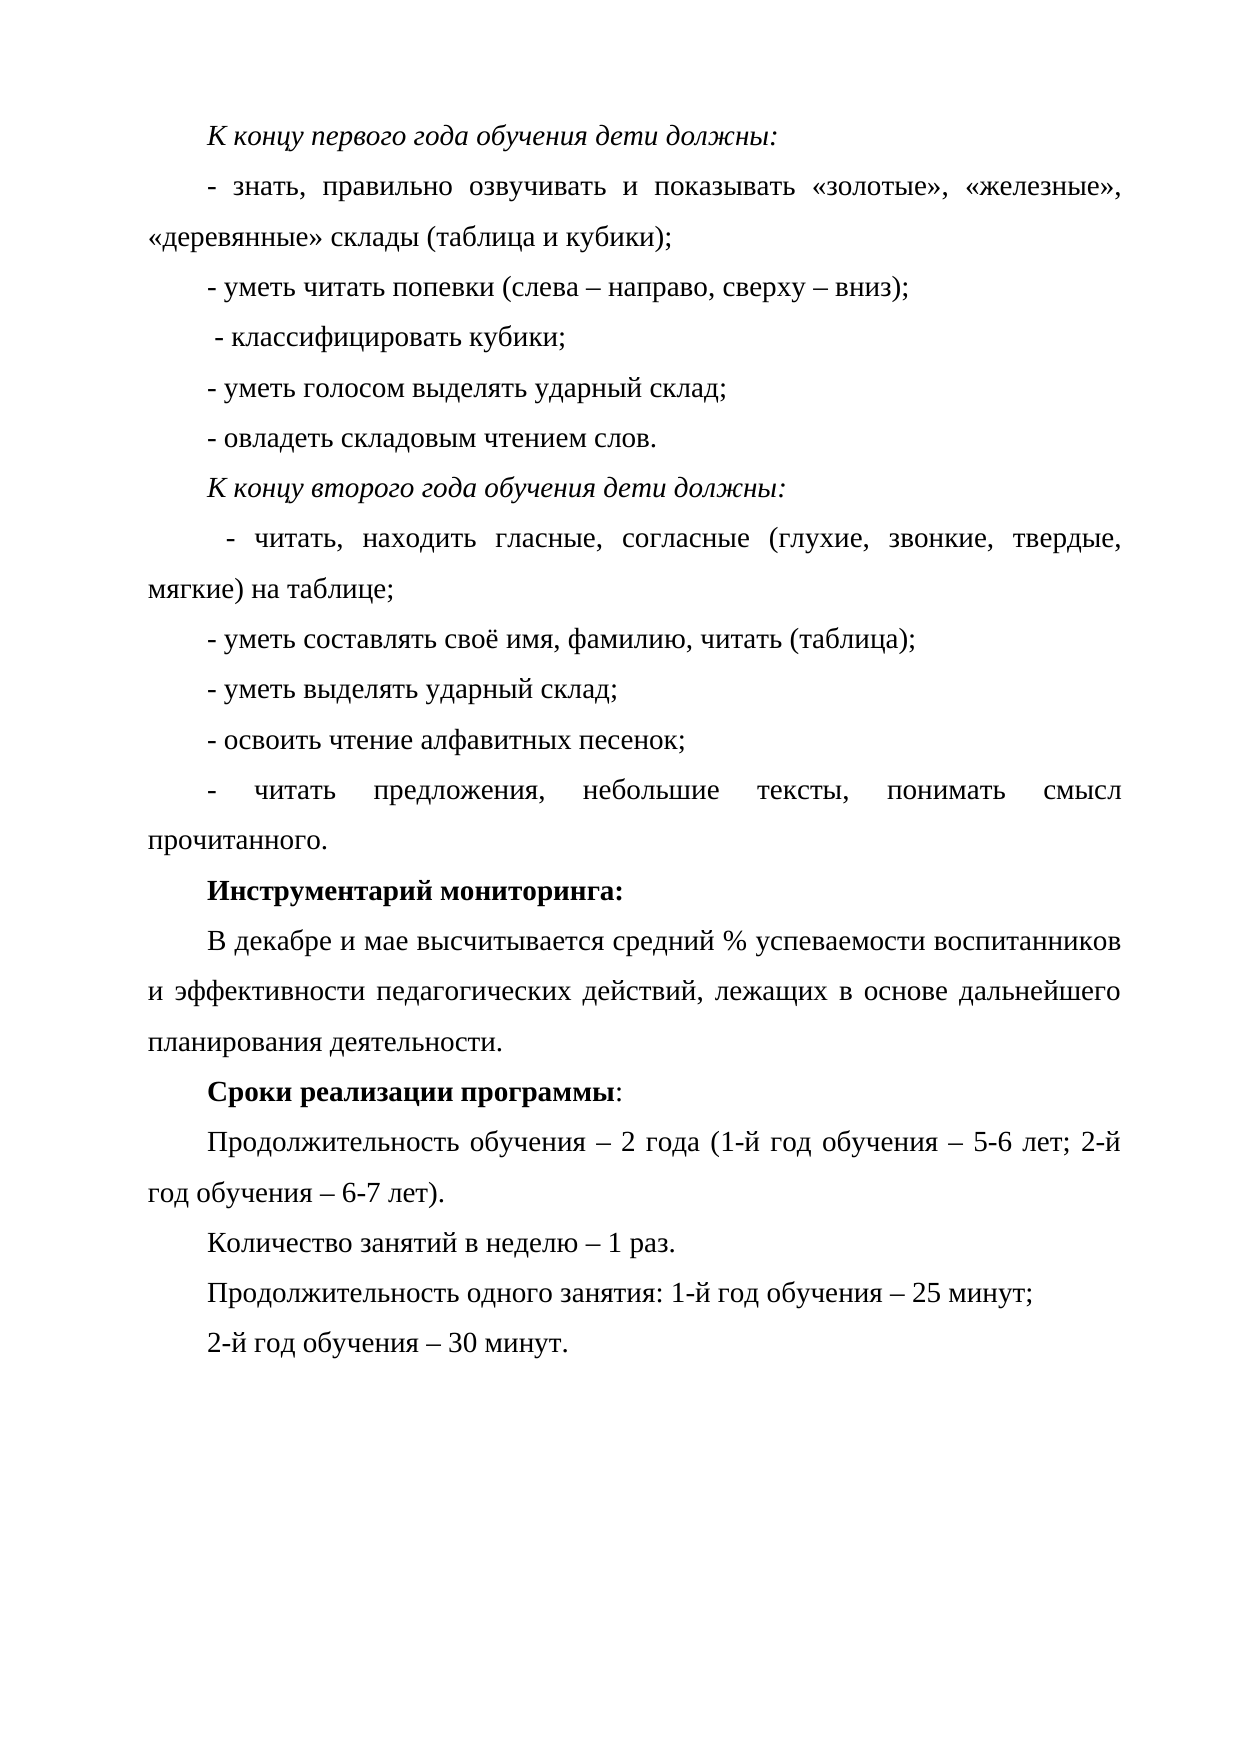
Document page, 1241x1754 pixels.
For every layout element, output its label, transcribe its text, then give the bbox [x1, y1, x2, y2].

text - читать, находить гласные, согласные (глухие, звонкие, твердые, мягкие) на таблице; [148, 521, 1122, 604]
text - освоить чтение алфавитных песенок; [148, 722, 1122, 755]
text - знать, правильно озвучивать и показывать «золотые», «железные», «деревянные» склады (таблица и кубики); [148, 168, 1122, 252]
text К концу второго года обучения дети должны: [148, 470, 1122, 504]
text - уметь выделять ударный склад; [148, 672, 1122, 705]
text - читать предложения, небольшие тексты, понимать смысл прочитанного. [148, 772, 1122, 856]
text - овладеть складовым чтением слов. [148, 420, 1122, 453]
text - уметь читать попевки (слева – направо, сверху – вниз); [148, 269, 1122, 303]
text Сроки реализации программы: [148, 1074, 1122, 1108]
text К концу первого года обучения дети должны: [148, 118, 1122, 152]
text Продолжительность одного занятия: 1-й год обучения – 25 минут; [148, 1275, 1122, 1309]
text Количество занятий в неделю – 1 раз. [148, 1225, 1122, 1258]
text - классифицировать кубики; [148, 319, 1122, 353]
text - уметь составлять своё имя, фамилию, читать (таблица); [148, 621, 1122, 655]
text Продолжительность обучения – 2 года (1-й год обучения – 5-6 лет; 2-й год обучения – 6-7 лет). [148, 1124, 1122, 1208]
text - уметь голосом выделять ударный склад; [148, 370, 1122, 403]
text 2-й год обучения – 30 минут. [148, 1326, 1122, 1359]
text Инструментарий мониторинга: [148, 873, 1122, 906]
text В декабре и мае высчитывается средний % успеваемости воспитанников и эффективности педагогических действий, лежащих в основе дальнейшего планирования деятельности. [148, 923, 1122, 1057]
